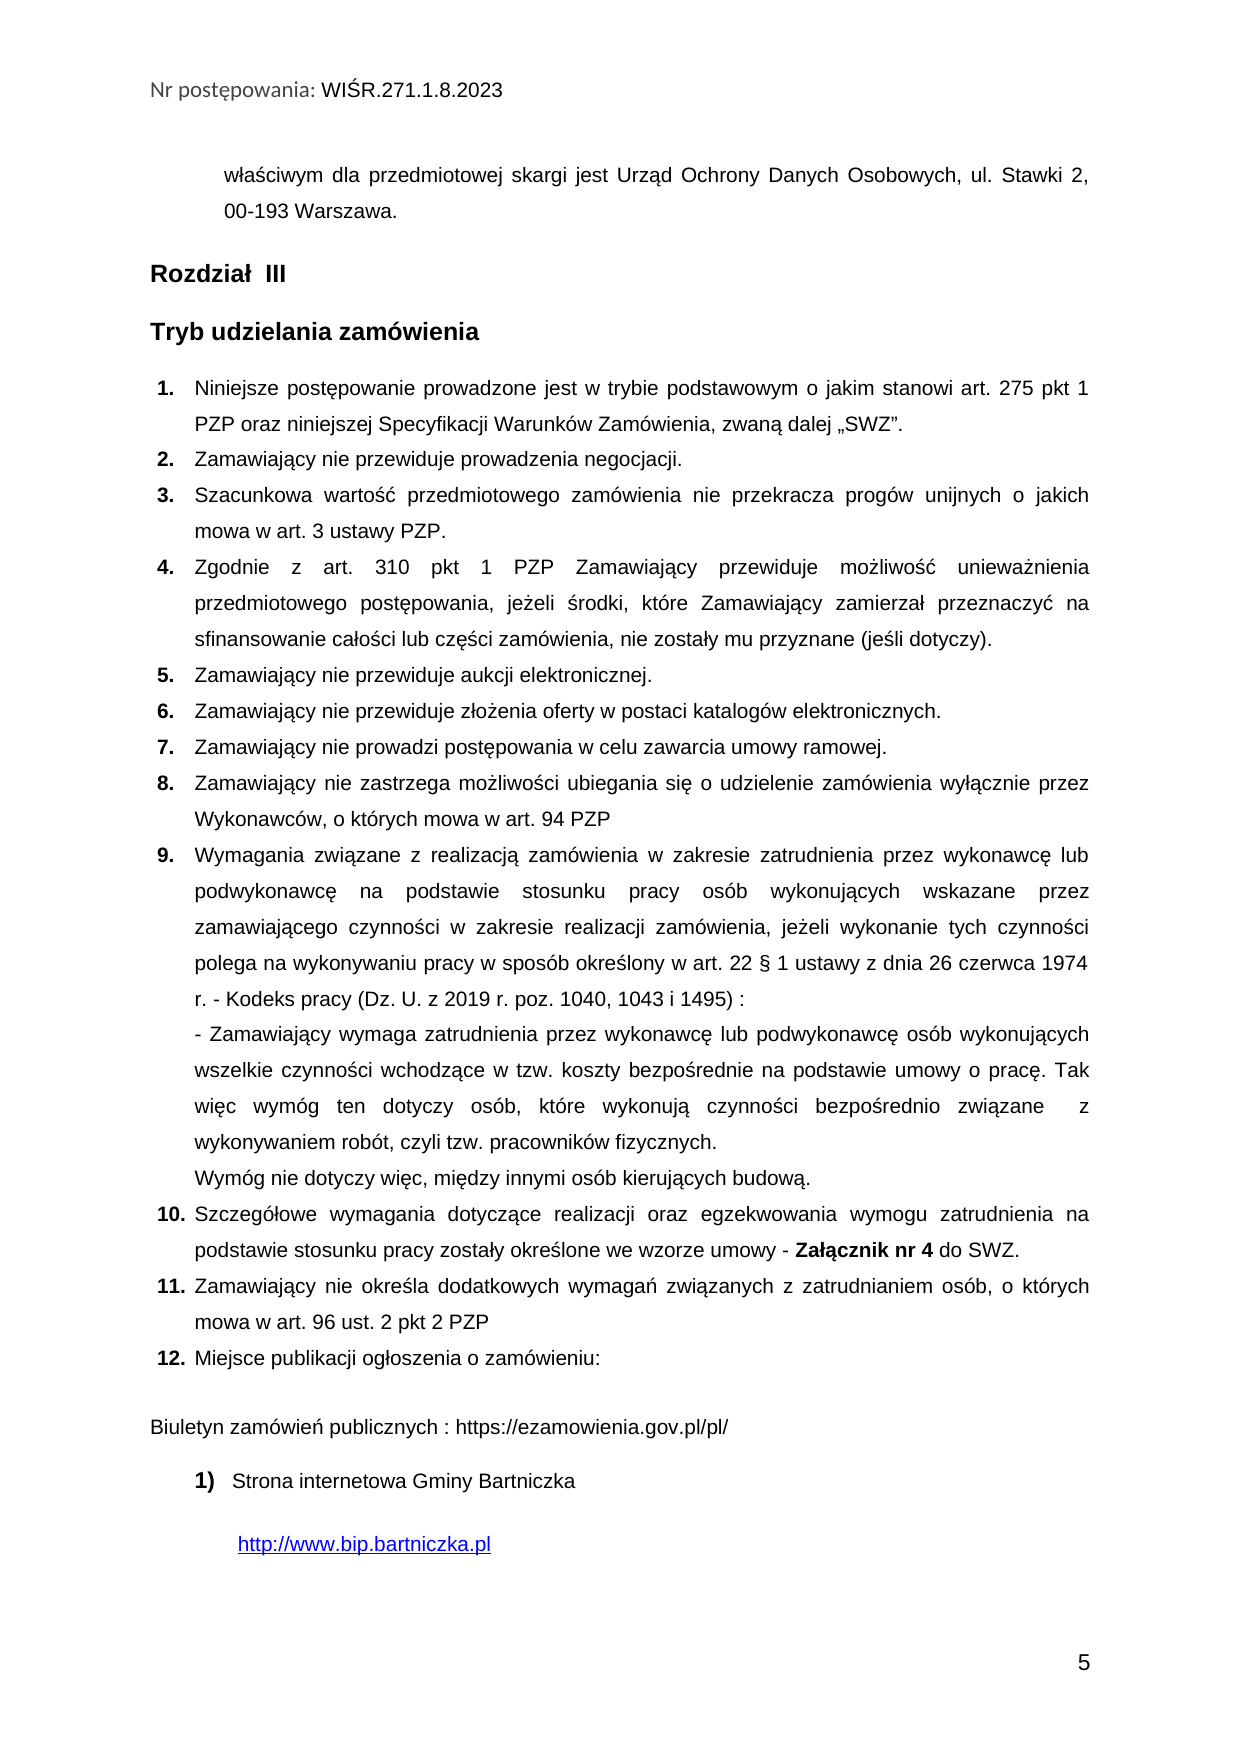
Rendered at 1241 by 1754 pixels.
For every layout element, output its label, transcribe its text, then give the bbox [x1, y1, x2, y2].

list Zamawiający nie przewiduje aukcji elektronicznej. [157, 663, 1090, 687]
list Miejsce publikacji ogłoszenia o zamówieniu: [157, 1346, 1090, 1370]
list Zamawiający nie prowadzi postępowania w celu zawarcia umowy ramowej. [157, 735, 1090, 759]
list Strona internetowa Gminy Bartniczka [194, 1467, 1090, 1494]
text http://www.bip.bartniczka.pl [232, 1532, 1090, 1556]
list Szczegółowe wymagania dotyczące realizacji oraz egzekwowania wymogu zatrudnienia na podstawie stosunku pracy zostały określone we wzorze umowy - Załącznik nr 4 do SWZ. [157, 1202, 1090, 1262]
list Zgodnie z art. 310 pkt 1 PZP Zamawiający przewiduje możliwość unieważnienia przedmiotowego postępowania, jeżeli środki, które Zamawiający zamierzał przeznaczyć na sfinansowanie całości lub części zamówienia, nie zostały mu przyznane (jeśli dotyczy). [157, 555, 1090, 651]
list Wymagania związane z realizacją zamówienia w zakresie zatrudnienia przez wykonawcę lub podwykonawcę na podstawie stosunku pracy osób wykonujących wskazane przez zamawiającego czynności w zakresie realizacji zamówienia, jeżeli wykonanie tych czynności polega na wykonywaniu pracy w sposób określony w art. 22 § 1 ustawy z dnia 26 czerwca 1974 r. - Kodeks pracy (Dz. U. z 2019 r. poz. 1040, 1043 i 1495) : [157, 843, 1090, 1010]
subtitle Biuletyn zamówień publicznych : https://ezamowienia.gov.pl/pl/ [150, 1415, 1090, 1439]
list Zamawiający nie zastrzega możliwości ubiegania się o udzielenie zamówienia wyłącznie przez Wykonawców, o których mowa w art. 94 PZP [157, 771, 1090, 831]
list Niniejsze postępowanie prowadzone jest w trybie podstawowym o jakim stanowi art. 275 pkt 1 PZP oraz niniejszej Specyfikacji Warunków Zamówienia, zwaną dalej „SWZ”. [157, 375, 1090, 435]
list Zamawiający nie przewiduje prowadzenia negocjacji. [157, 447, 1090, 471]
list Zamawiający nie określa dodatkowych wymagań związanych z zatrudnianiem osób, o których mowa w art. 96 ust. 2 pkt 2 PZP [157, 1274, 1090, 1334]
subtitle Tryb udzielania zamówienia [150, 317, 1090, 346]
text - Zamawiający wymaga zatrudnienia przez wykonawcę lub podwykonawcę osób wykonujących wszelkie czynności wchodzące w tzw. koszty bezpośrednie na podstawie umowy o pracę. Tak więc wymóg ten dotyczy osób, które wykonują czynności bezpośrednio związane z wykonywaniem robót, czyli tzw. pracowników fizycznych. [194, 1022, 1090, 1154]
text Wymóg nie dotyczy więc, między innymi osób kierujących budową. [194, 1166, 1090, 1190]
list Szacunkowa wartość przedmiotowego zamówienia nie przekracza progów unijnych o jakich mowa w art. 3 ustawy PZP. [157, 483, 1090, 543]
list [182, 162, 1090, 222]
list Zamawiający nie przewiduje złożenia oferty w postaci katalogów elektronicznych. [157, 699, 1090, 723]
subtitle Rozdział III [150, 259, 1090, 288]
